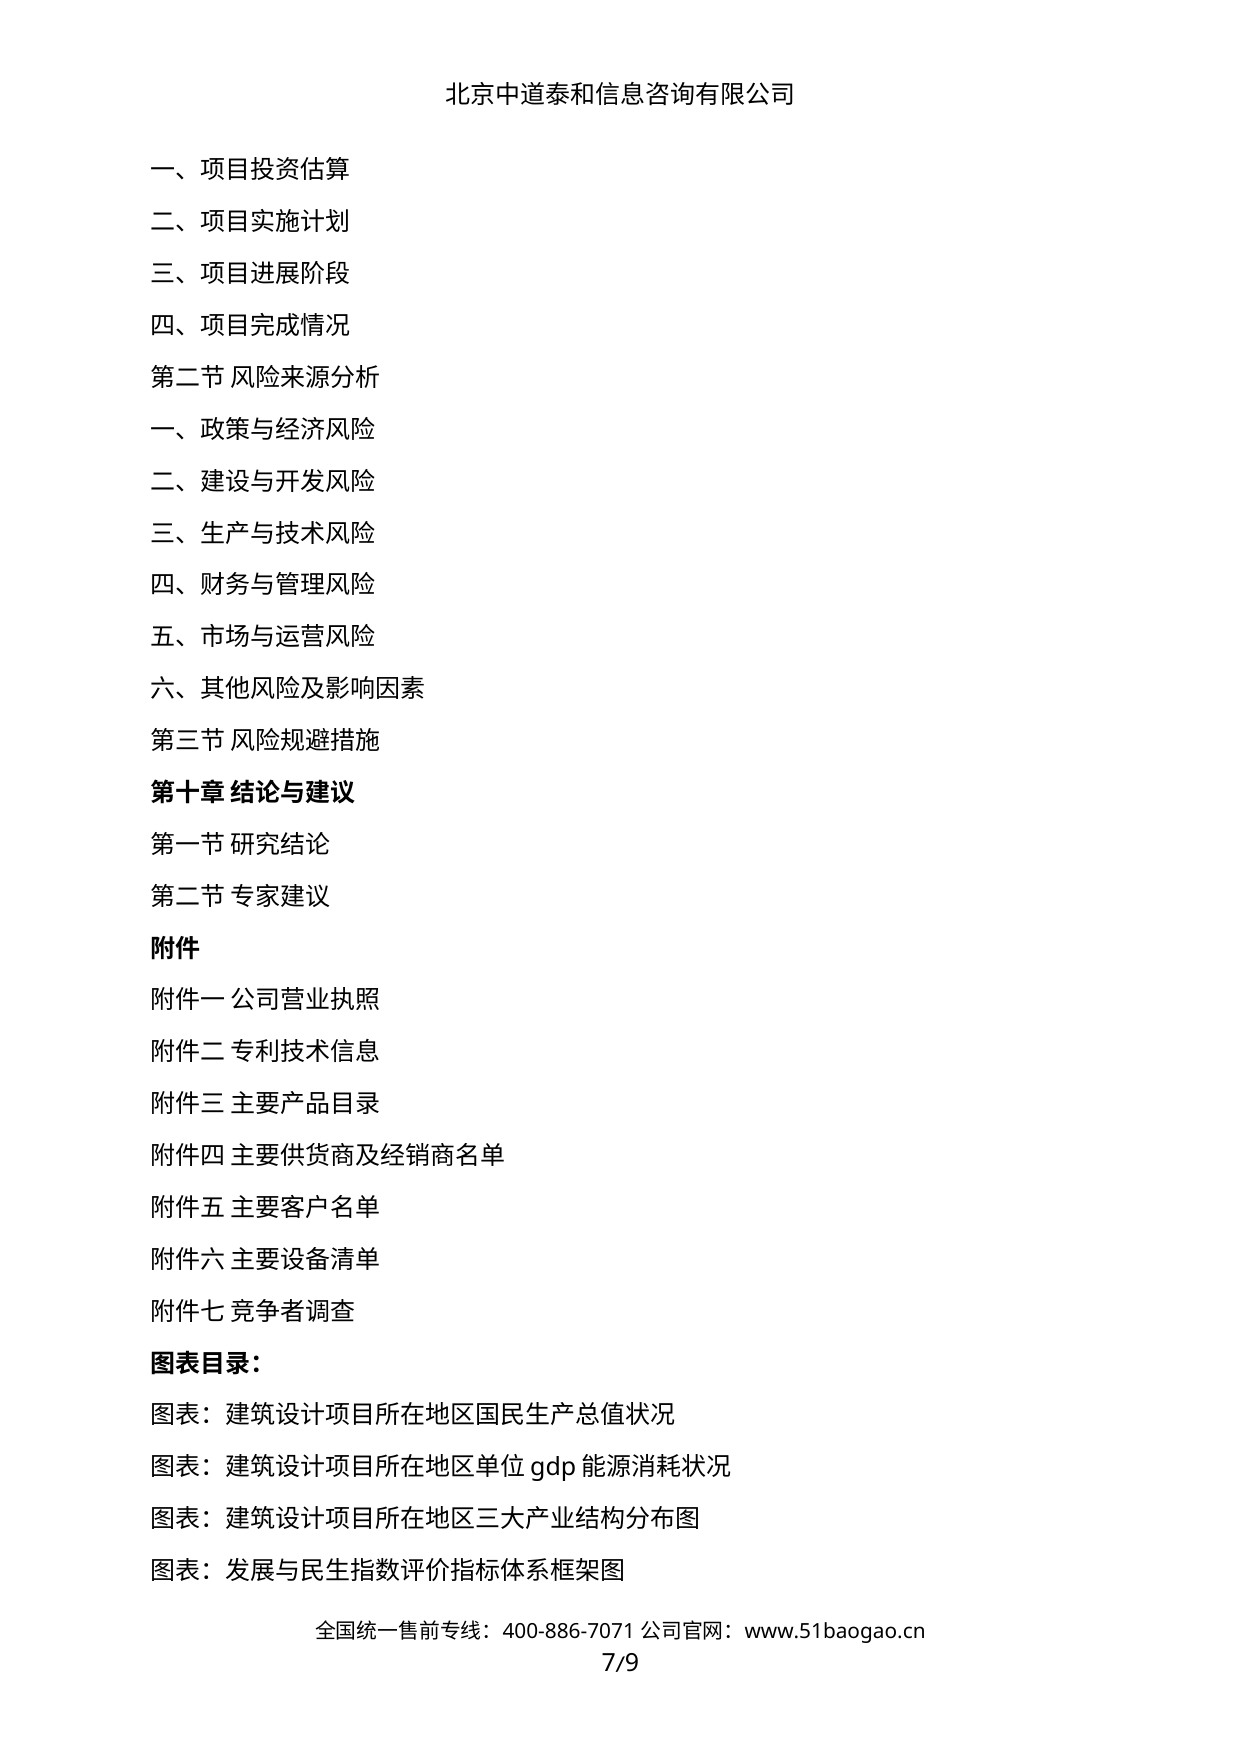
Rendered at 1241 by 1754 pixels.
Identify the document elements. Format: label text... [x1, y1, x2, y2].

text 附件四 主要供货商及经销商名单 [150, 1136, 1090, 1172]
text 附件一 公司营业执照 [150, 980, 1090, 1016]
text 六、其他风险及影响因素 [150, 669, 1090, 705]
text 五、市场与运营风险 [150, 617, 1090, 653]
text 四、项目完成情况 [150, 306, 1090, 342]
text 图表：建筑设计项目所在地区三大产业结构分布图 [150, 1499, 1090, 1535]
text 第十章 结论与建议 [150, 772, 1090, 809]
text 三、生产与技术风险 [150, 513, 1090, 549]
text 附件 [150, 928, 1090, 964]
text 三、项目进展阶段 [150, 254, 1090, 290]
text 图表：发展与民生指数评价指标体系框架图 [150, 1551, 1090, 1587]
text 二、项目实施计划 [150, 202, 1090, 238]
text 第二节 风险来源分析 [150, 357, 1090, 394]
text 图表目录： [150, 1343, 1090, 1379]
text 一、项目投资估算 [150, 150, 1090, 186]
text 图表：建筑设计项目所在地区国民生产总值状况 [150, 1395, 1090, 1431]
text 图表：建筑设计项目所在地区单位gdp能源消耗状况 [150, 1447, 1090, 1483]
text 附件二 专利技术信息 [150, 1032, 1090, 1068]
text 一、政策与经济风险 [150, 409, 1090, 446]
text 第二节 专家建议 [150, 876, 1090, 912]
text 四、财务与管理风险 [150, 565, 1090, 601]
text 附件三 主要产品目录 [150, 1084, 1090, 1120]
text 附件五 主要客户名单 [150, 1187, 1090, 1224]
text 附件六 主要设备清单 [150, 1239, 1090, 1276]
text 附件七 竞争者调查 [150, 1291, 1090, 1327]
text 第三节 风险规避措施 [150, 721, 1090, 757]
text 第一节 研究结论 [150, 824, 1090, 861]
text 二、建设与开发风险 [150, 461, 1090, 497]
